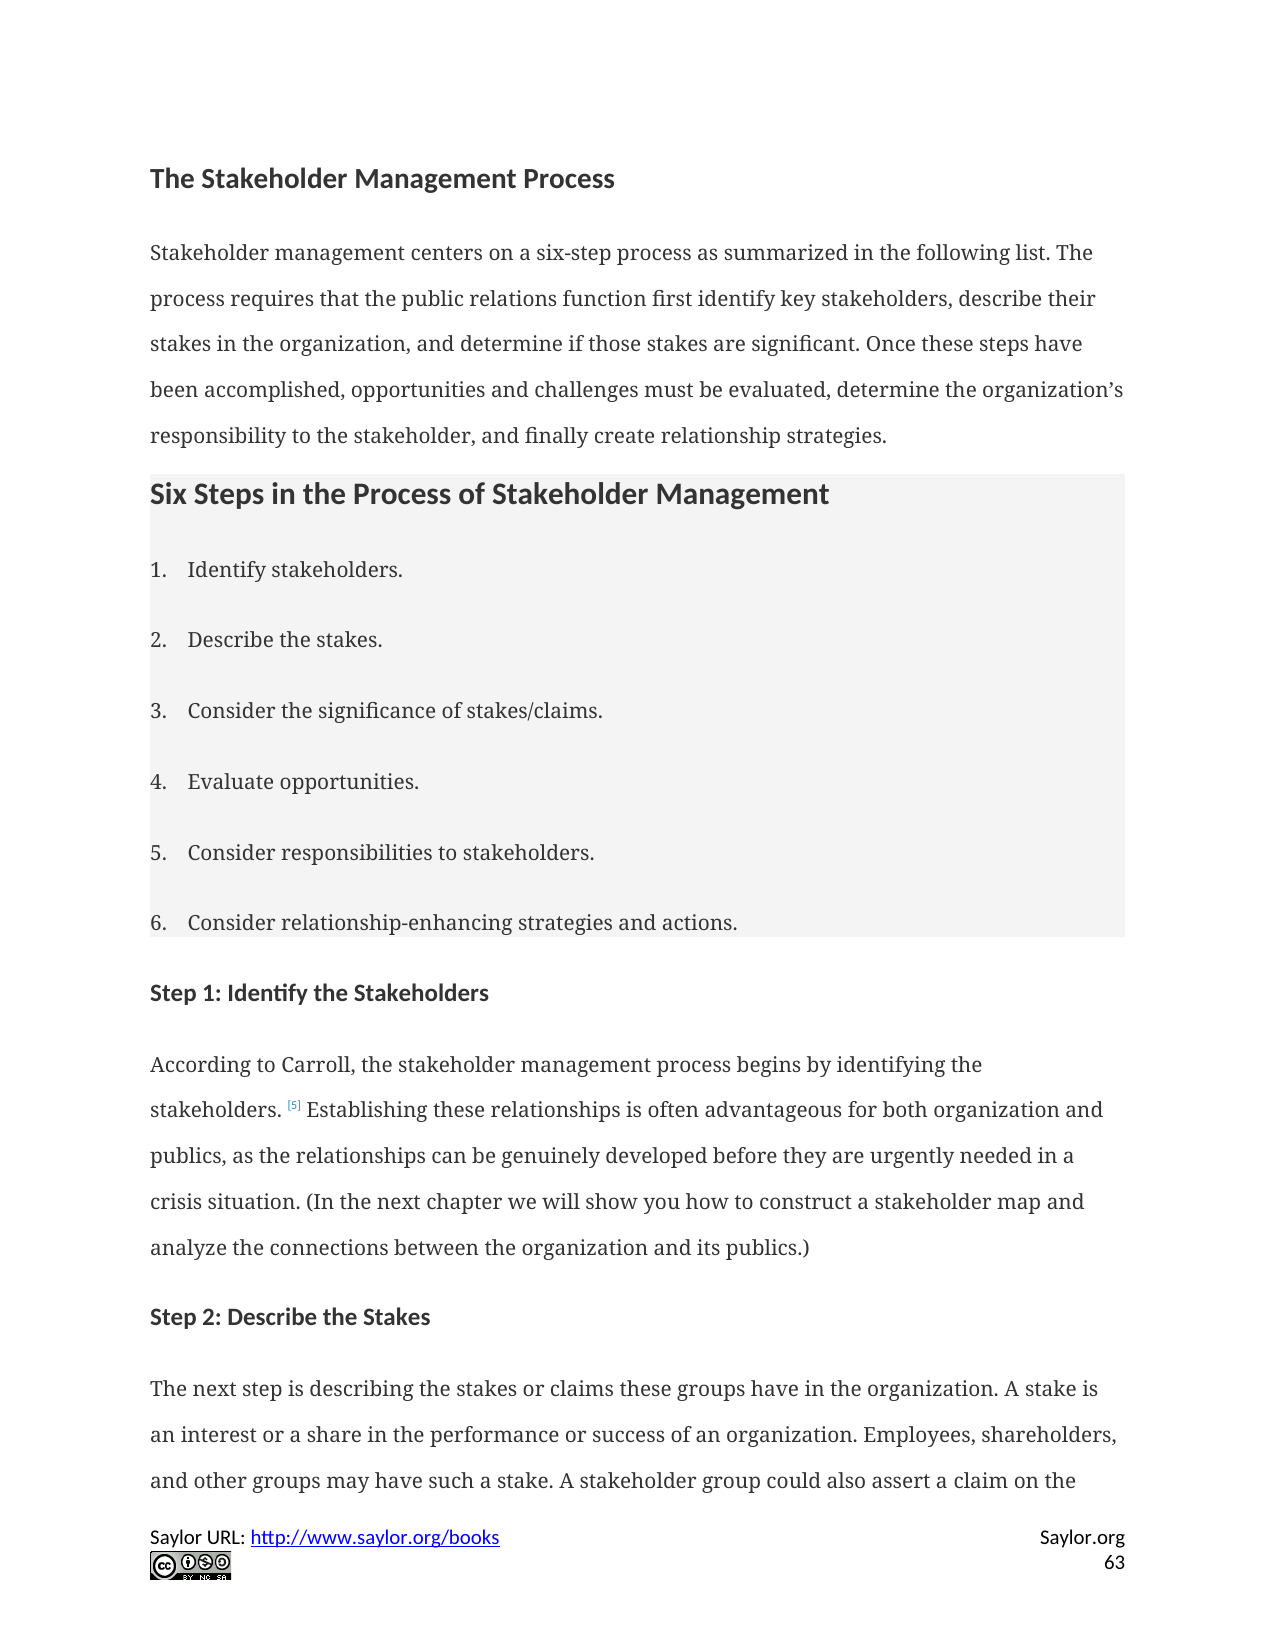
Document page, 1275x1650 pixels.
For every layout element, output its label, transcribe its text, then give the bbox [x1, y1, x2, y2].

list Describe the stakes. [150, 608, 1125, 654]
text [150, 1357, 1125, 1494]
subtitle Step 2: Describe the Stakes [150, 1286, 1125, 1332]
list Consider the significance of stakes/claims. [150, 679, 1125, 725]
list Evaluate opportunities. [150, 750, 1125, 795]
subtitle The Stakeholder Management Process [150, 150, 1125, 196]
list Consider responsibilities to stakeholders. [150, 820, 1125, 866]
subtitle Step 1: Identify the Stakeholders [150, 962, 1125, 1008]
list Identify stakeholders. [150, 537, 1125, 583]
picture [150, 1551, 232, 1580]
list Consider relationship-enhancing strategies and actions. [150, 891, 1125, 937]
text According to Carroll, the stakeholder management process begins by identifying the stakeholders. [5] Establishing these relationships is often advantageous for both organization and publics, as the relationships can be genuinely developed before they are urgently needed in a crisis situation. (In the next chapter we will show you how to construct a stakeholder map and analyze the connections between the organization and its publics.) [150, 1033, 1125, 1261]
text Stakeholder management centers on a six-step process as summarized in the following list. The process requires that the public relations function first identify key stakeholders, describe their stakes in the organization, and determine if those stakes are significant. Once these steps have been accomplished, opportunities and challenges must be evaluated, determine the organization’s responsibility to the stakeholder, and finally create relationship strategies. [150, 221, 1125, 449]
subtitle Six Steps in the Process of Stakeholder Management [150, 474, 1125, 512]
